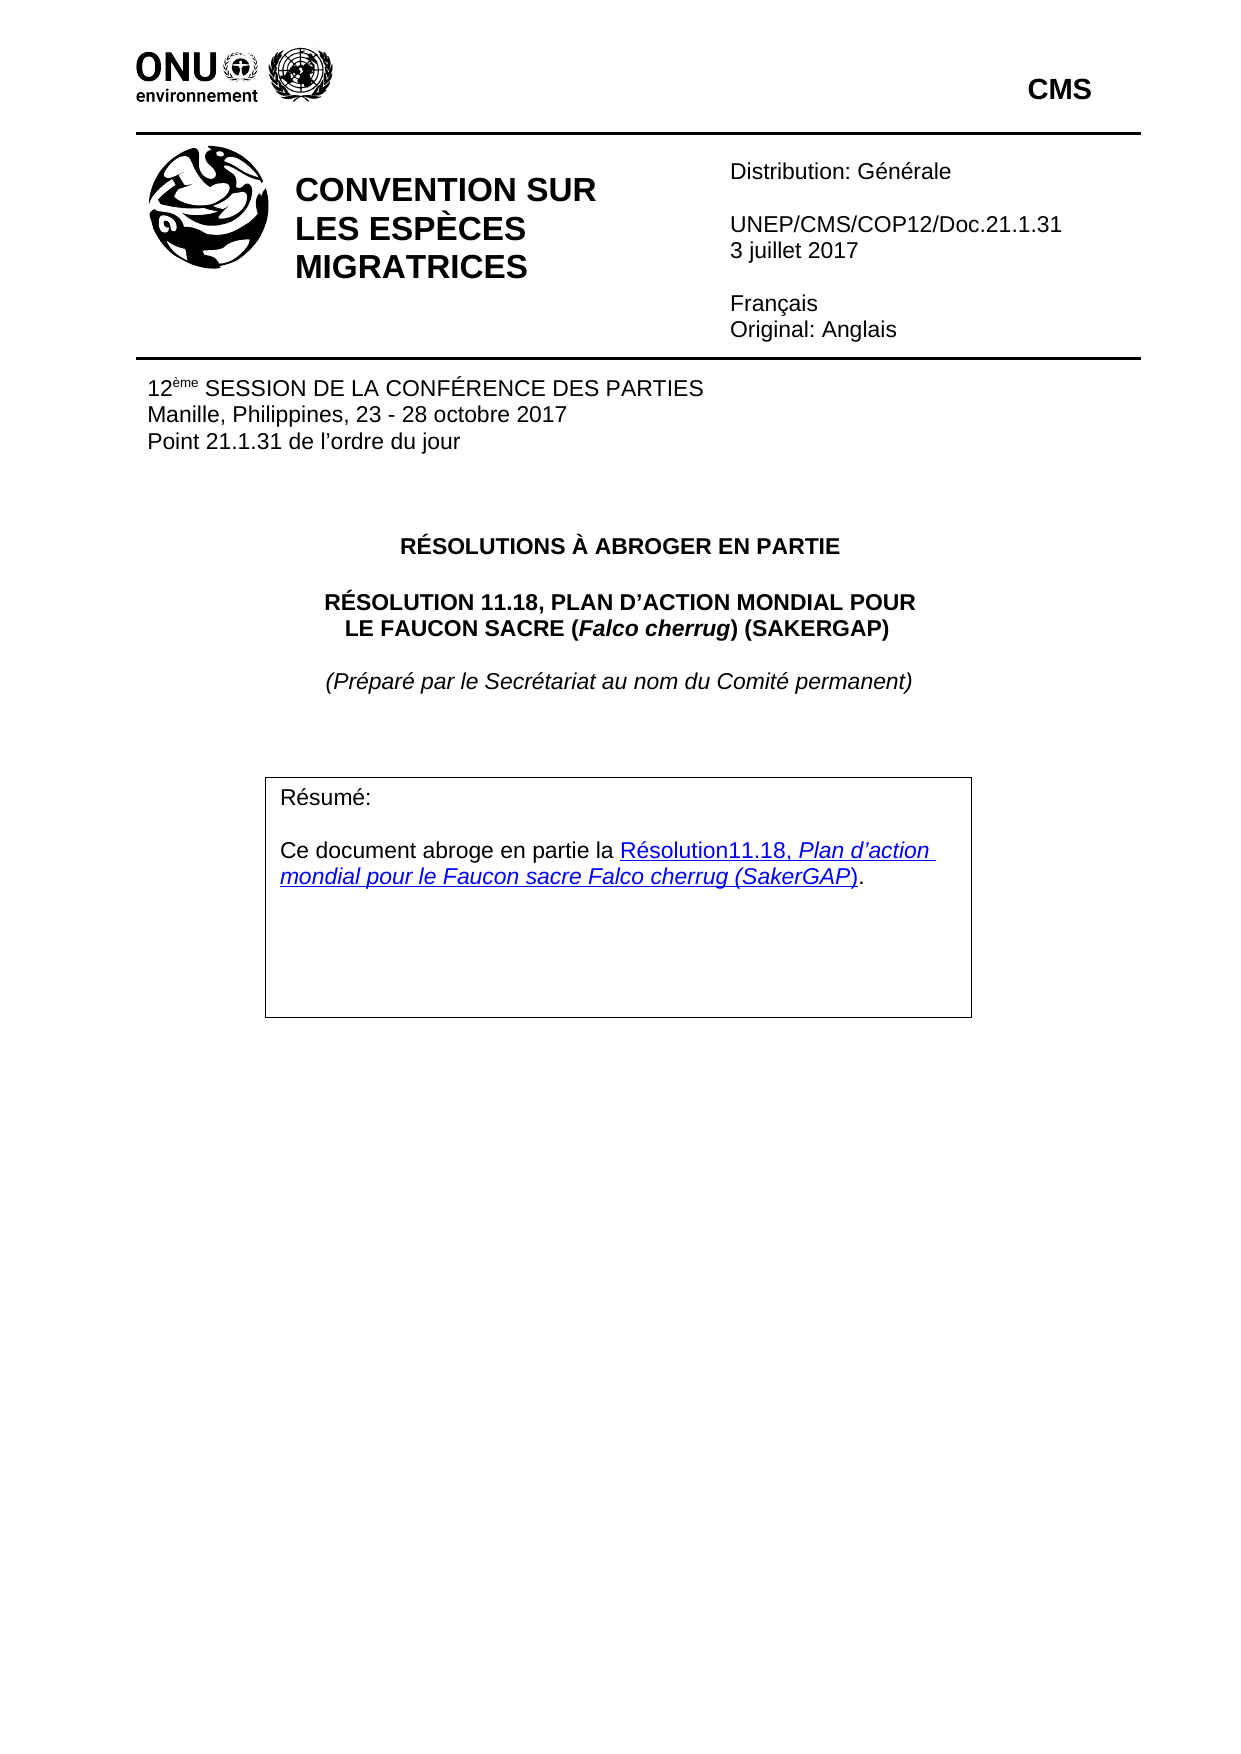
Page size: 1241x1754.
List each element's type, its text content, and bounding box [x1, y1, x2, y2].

text résolution 11.18, PLAN D’ACTION MONDIAL POUR [147, 589, 1093, 615]
text Point 21.1.31 de l’ordre du jour [147, 429, 1093, 454]
table_cell CONVENTION SUR LES ESPÈCES MIGRATRICES [295, 135, 719, 357]
table_cell [136, 135, 295, 357]
text LE FAUCON SACRE (Falco cherrug) (SakerGAP) [147, 615, 1093, 642]
text Résolutions à ABROGER EN PARTIE [147, 533, 1093, 559]
text 12ème SESSION DE LA CONFÉRENCE DES PARTIES [147, 375, 1093, 401]
text (Préparé par le Secrétariat au nom du Comité permanent) [147, 668, 1093, 694]
picture [128, 44, 261, 108]
table_header CMS [136, 63, 1141, 132]
subtitle Manille, Philippines, 23 - 28 octobre 2017 [147, 403, 1093, 428]
table_cell Distribution: Générale UNEP/CMS/COP12/Doc.21.1.31 3 juillet 2017 Français Original: Anglais [719, 135, 1141, 357]
